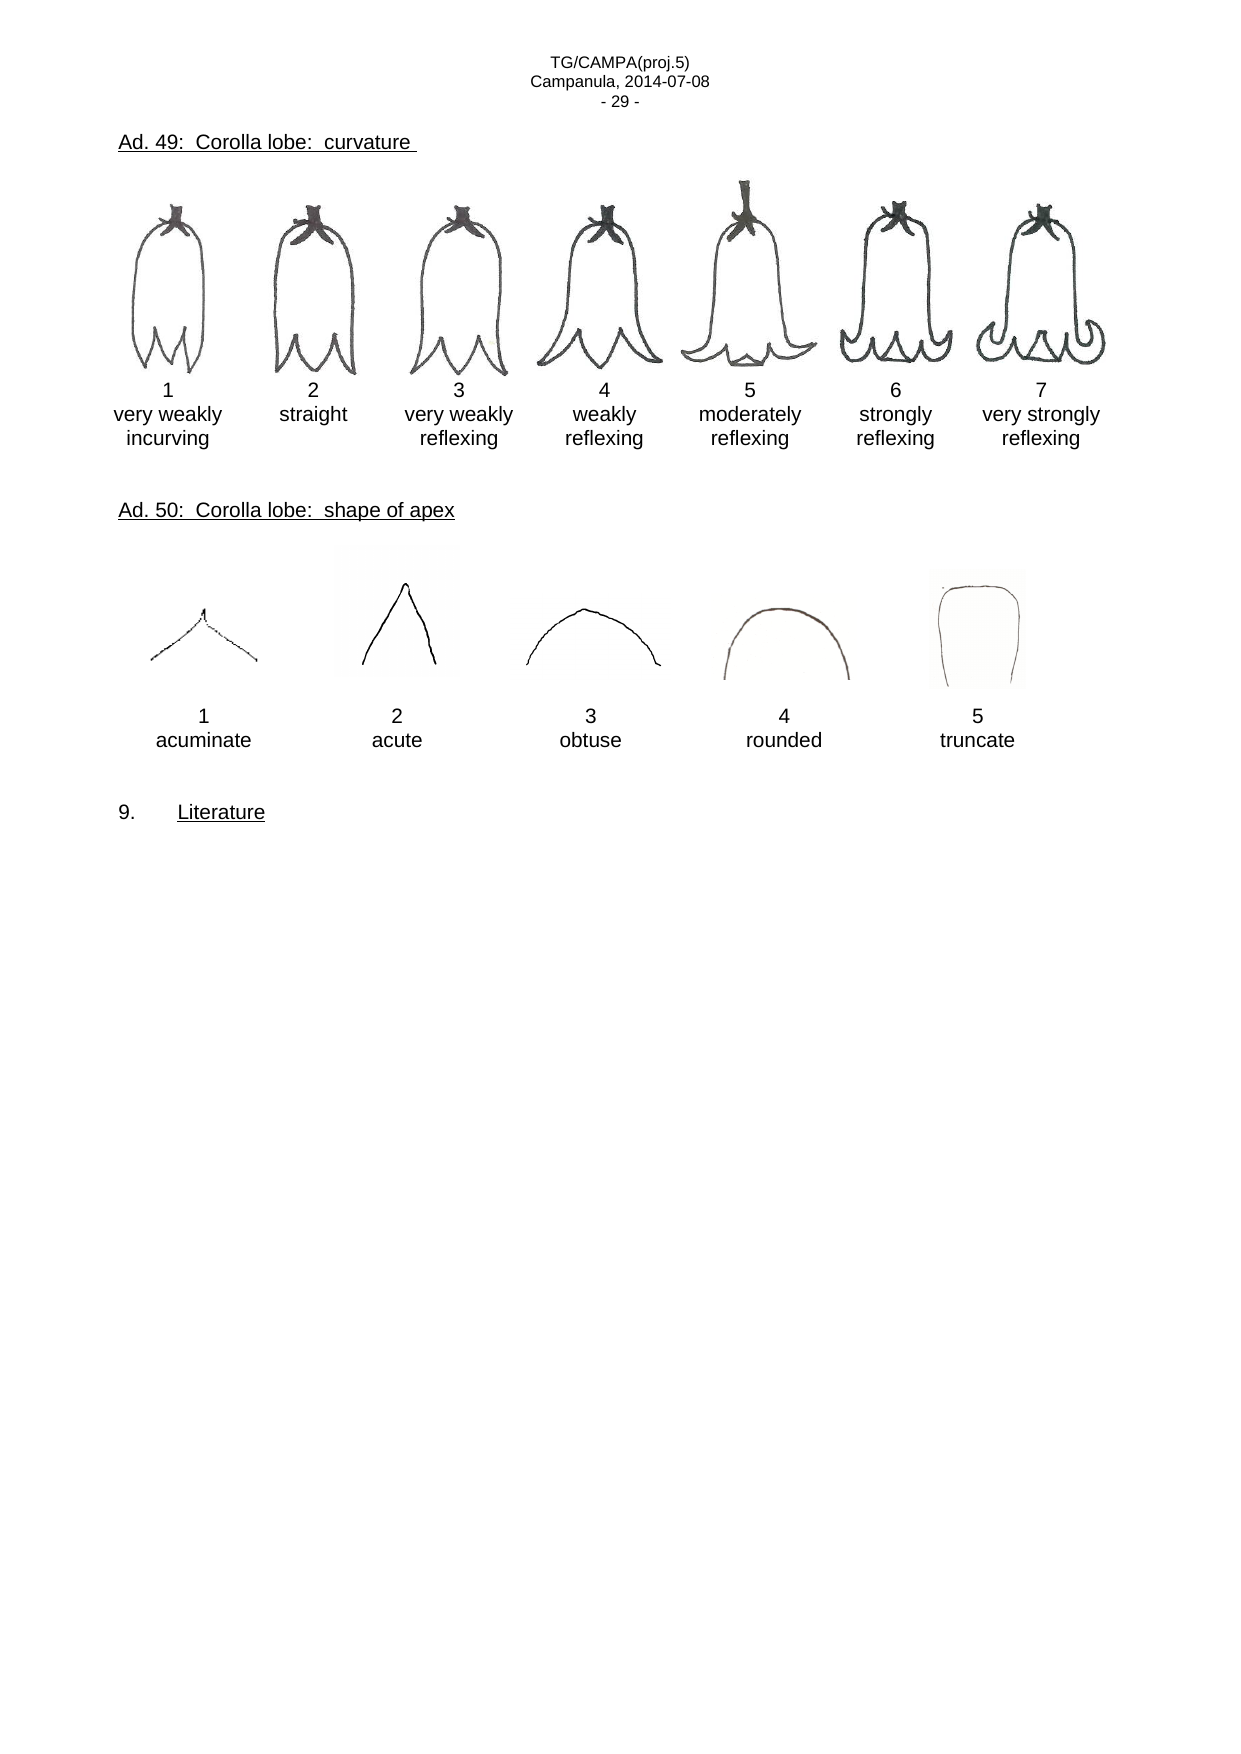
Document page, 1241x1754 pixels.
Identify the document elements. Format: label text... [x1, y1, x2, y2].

picture [534, 201, 664, 371]
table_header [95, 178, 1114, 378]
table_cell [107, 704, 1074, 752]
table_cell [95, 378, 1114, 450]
picture [266, 201, 361, 378]
picture [711, 593, 857, 680]
text Ad. 49: Corolla lobe: curvature [118, 130, 1122, 154]
picture [408, 201, 510, 377]
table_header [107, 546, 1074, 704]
text Ad. 50: Corolla lobe: shape of apex [118, 498, 1122, 522]
subtitle Literature [118, 799, 1122, 823]
picture [974, 201, 1109, 367]
picture [837, 201, 954, 367]
picture [680, 177, 820, 367]
picture [129, 201, 207, 377]
